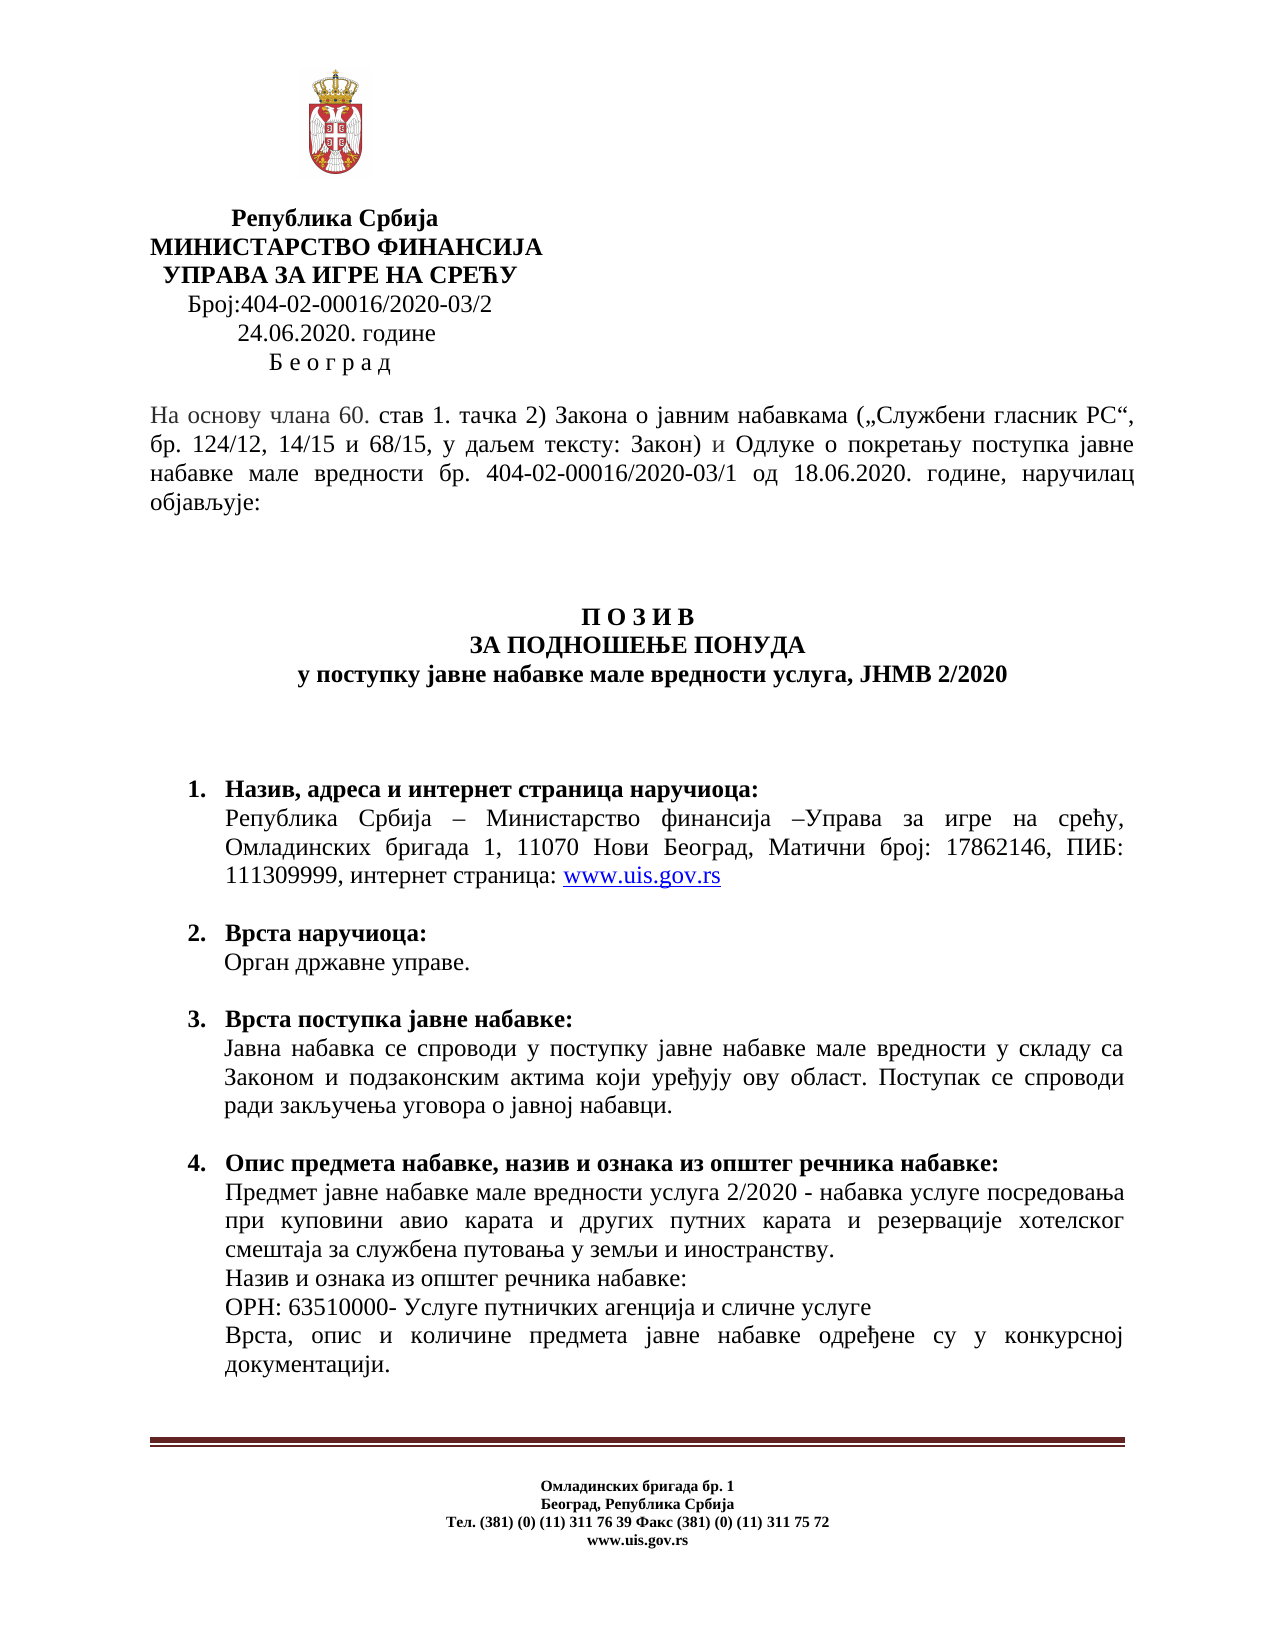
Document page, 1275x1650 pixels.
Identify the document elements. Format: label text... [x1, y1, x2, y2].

text 24.06.2020. године [150, 318, 1125, 347]
text На основу члана 60. став 1. тачка 2) Закона о јавним набавкама („Службени гласник РС“, бр. 124/12, 14/15 и 68/15, у даљем тексту: Закон) и Одлуке о покретању поступка јавне набавке мале вредности бр. 404-02-00016/2020-03/1 од 18.06.2020. године, наручилац објављује: [150, 401, 1134, 516]
text П О З И В [150, 602, 1125, 631]
list Врста, опис и количине предмета јавне набавке одређене су у конкурсној документацији. [225, 1321, 1125, 1378]
list Република Србија – Министарство финансија –Управа за игре на срећу, Омладинских бригада 1, 11070 Нови Београд, Матични број: 17862146, ПИБ: 111309999, интернет страница: www.uis.gov.rs [225, 803, 1125, 889]
list Назив, адреса и интернет страница наручиоца: [187, 774, 1125, 803]
list Врста наручиоца: [187, 918, 1125, 947]
text Број:404-02-00016/2020-03/2 [150, 289, 1125, 318]
text МИНИСТАРСТВО ФИНАНСИЈА [150, 232, 1125, 261]
list ОРН: 63510000- Услуге путничких агенција и сличне услуге [194, 1292, 1125, 1321]
list Врста поступка јавне набавке: [187, 1004, 1125, 1033]
text УПРАВА ЗА ИГРЕ НА СРЕЋУ [150, 261, 1125, 289]
text у поступку јавне набавке мале вредности услуга, ЈНМВ 2/2020 [179, 659, 1125, 688]
text Република Србија [150, 203, 1125, 232]
text Назив и ознака из општег речника набавке: [194, 1263, 1125, 1292]
text Б е о г р а д [150, 347, 1125, 376]
list Орган државне управе. [224, 947, 1125, 976]
list Jавна набавка се спроводи у поступку јавне набавке мале вредности у складу са Законом и подзаконским актима који уређују ову област. Поступак се спроводи ради закључења уговора о јавној набавци. [224, 1033, 1125, 1119]
text ЗА ПОДНОШЕЊЕ ПОНУДА [150, 631, 1125, 659]
list Предмет јавне набавке мале вредности услуга 2/2020 - набавка услуге посредовања при куповини авио карата и других путних карата и резервацијe хотелског смештаја за службена путовања у земљи и иностранству. [225, 1177, 1125, 1263]
list Опис предмета набавке, назив и ознака из општег речника набавке: [187, 1148, 1125, 1177]
